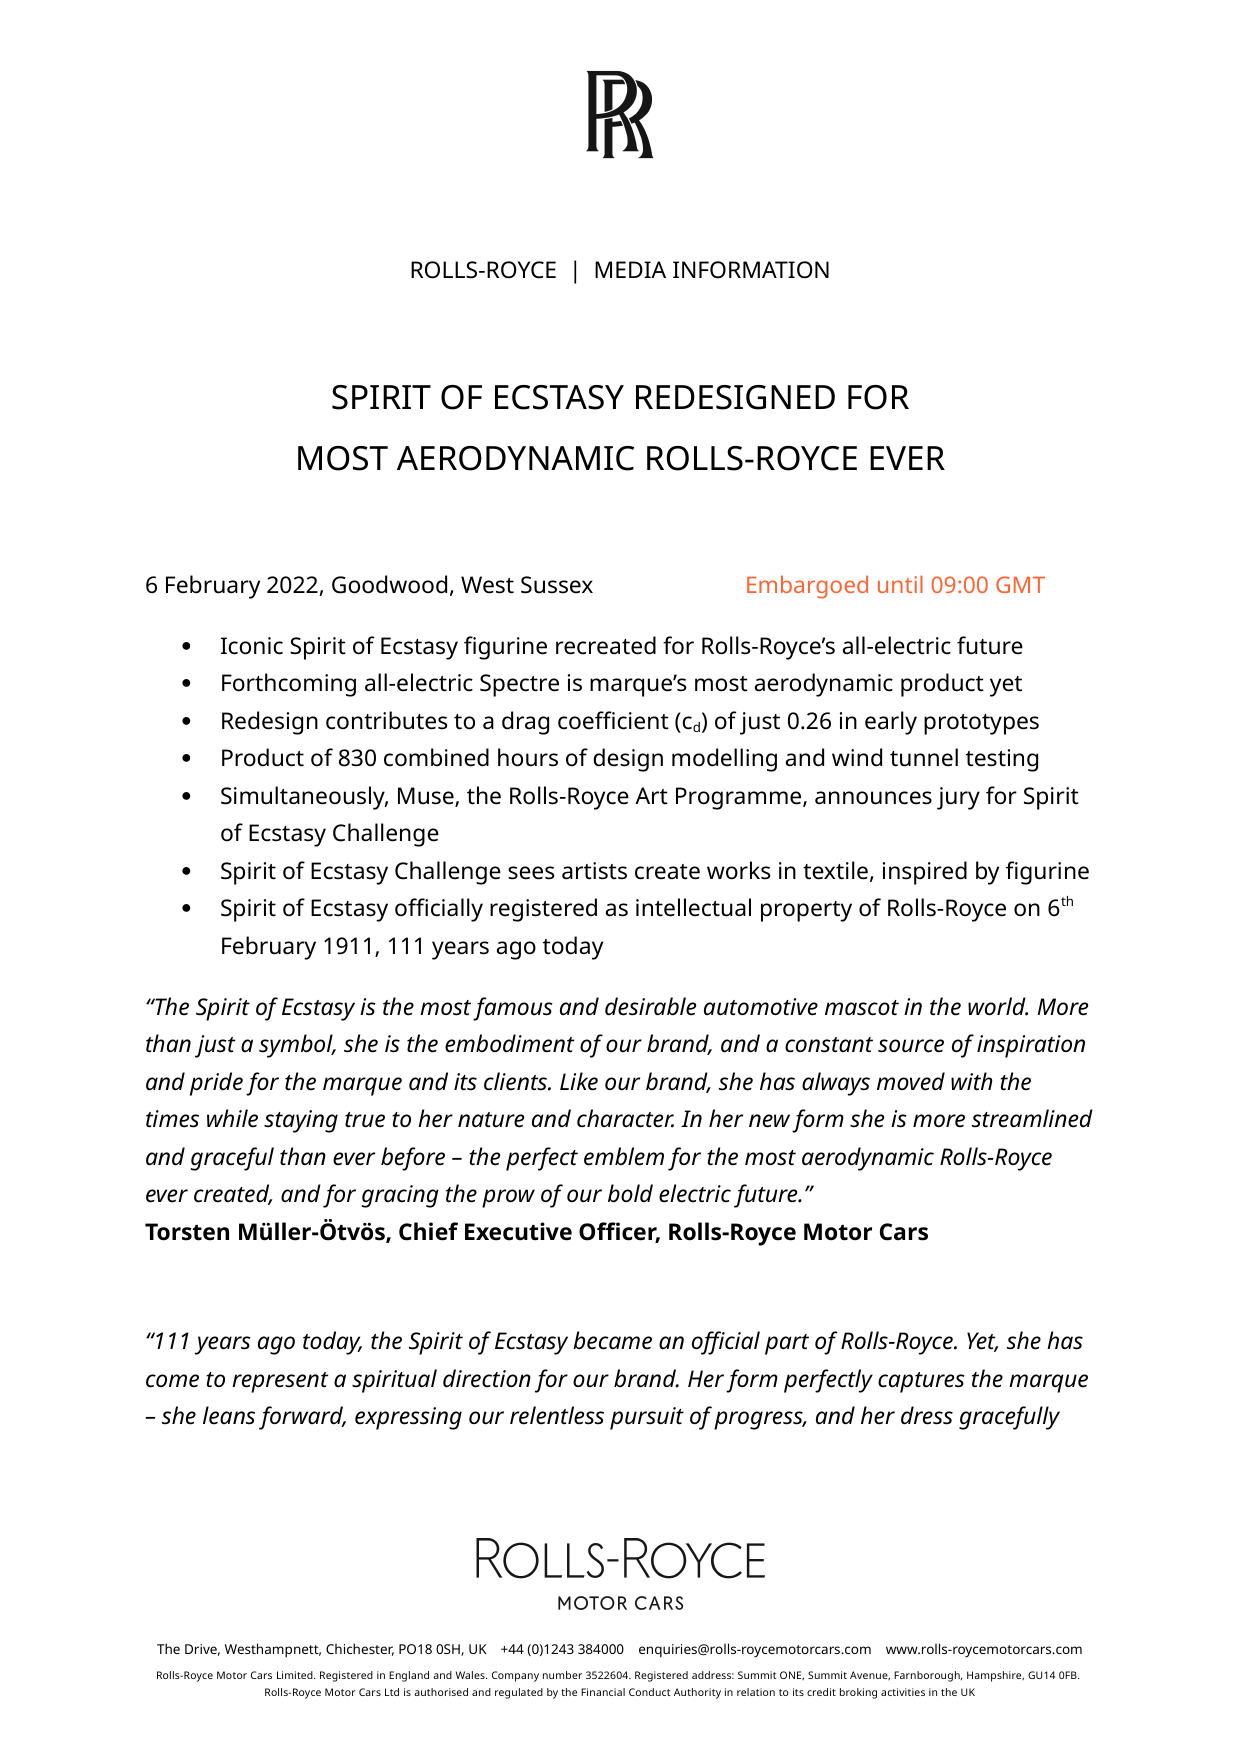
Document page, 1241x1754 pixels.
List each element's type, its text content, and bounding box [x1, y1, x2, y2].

list Spirit of Ecstasy Challenge sees artists create works in textile, inspired by figurine [182, 849, 1096, 887]
list Simultaneously, Muse, the Rolls-Royce Art Programme, announces jury for Spirit of Ecstasy Challenge [182, 774, 1096, 849]
picture [586, 70, 654, 159]
text SPIRIT OF ECSTASY REDESIGNED FOR [145, 380, 1096, 417]
list Spirit of Ecstasy officially registered as intellectual property of Rolls-Royce on 6th February 1911, 111 years ago today [182, 887, 1096, 962]
text MOST AERODYNAMIC ROLLS-ROYCE EVER [145, 441, 1096, 478]
text “The Spirit of Ecstasy is the most famous and desirable automotive mascot in the world. More than just a symbol, she is the embodiment of our brand, and a constant source of inspiration and pride for the marque and its clients. Like our brand, she has always moved with the times while staying true to her nature and character. In her new form she is more streamlined and graceful than ever before – the perfect emblem for the most aerodynamic Rolls-Royce ever created, and for gracing the prow of our bold electric future.” Torsten Müller-Ötvös, Chief Executive Officer, Rolls-Royce Motor Cars [145, 985, 1096, 1248]
title ROLLS-ROYCE | MEDIA INFORMATION [145, 254, 1096, 285]
list Product of 830 combined hours of design modelling and wind tunnel testing [182, 737, 1096, 774]
list Forthcoming all-electric Spectre is marque’s most aerodynamic product yet [182, 662, 1096, 699]
text 6 February 2022, Goodwood, West Sussex Embargoed until 09:00 GMT [145, 563, 1096, 601]
picture [475, 1538, 766, 1611]
list Redesign contributes to a drag coefficient (cd) of just 0.26 in early prototypes [182, 699, 1096, 737]
list Iconic Spirit of Ecstasy figurine recreated for Rolls-Royce’s all-electric future [182, 624, 1096, 662]
